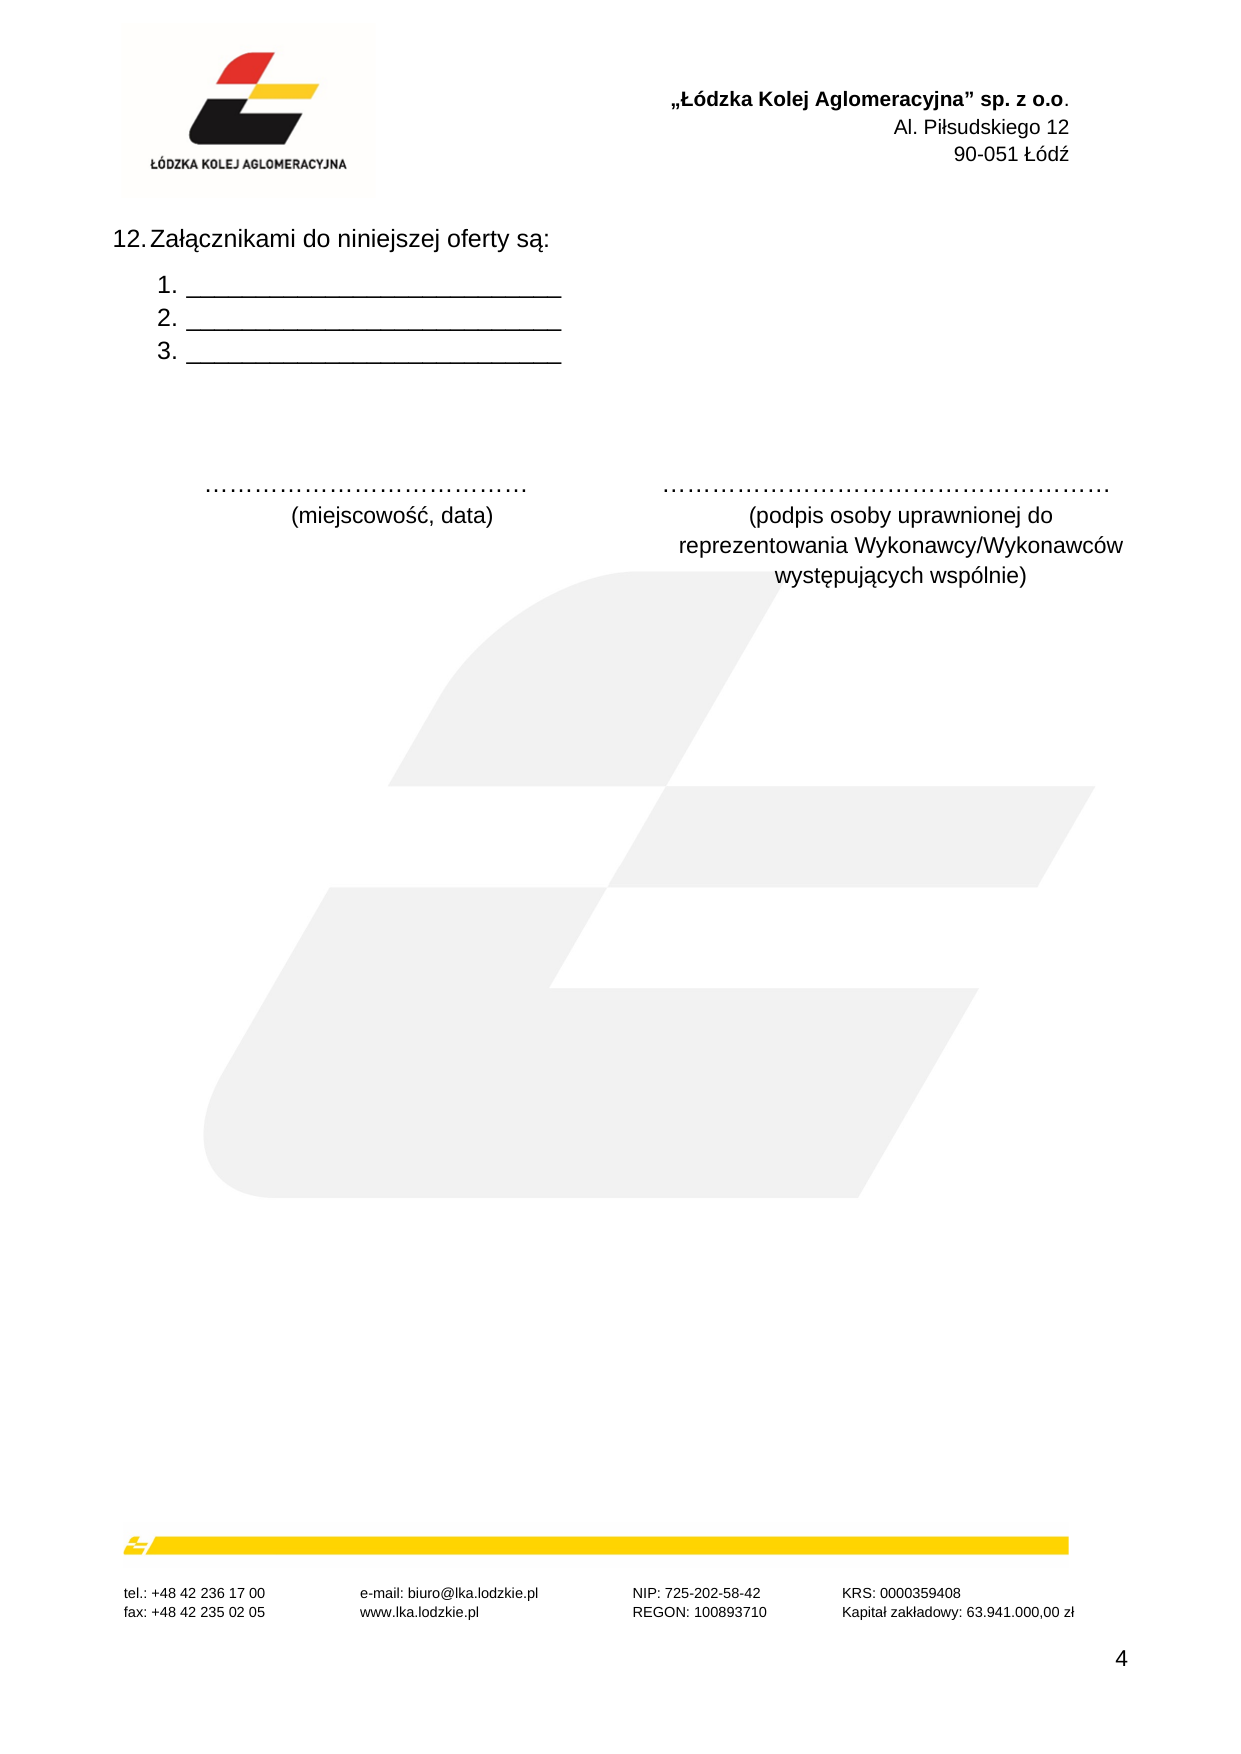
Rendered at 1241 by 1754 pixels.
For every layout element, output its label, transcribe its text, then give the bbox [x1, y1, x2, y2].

list ___________________________ [157, 336, 1128, 364]
text (miejscowość, data) (podpis osoby uprawnionej do reprezentowania Wykonawcy/Wykonawców występujących wspólnie) [216, 502, 1128, 588]
list ___________________________ [157, 269, 1128, 298]
list Załącznikami do niniejszej oferty są: [112, 224, 1128, 253]
picture [0, 7, 1240, 1754]
text ………………………………… ……………………………………………… [186, 469, 1128, 497]
list ___________________________ [157, 303, 1128, 331]
